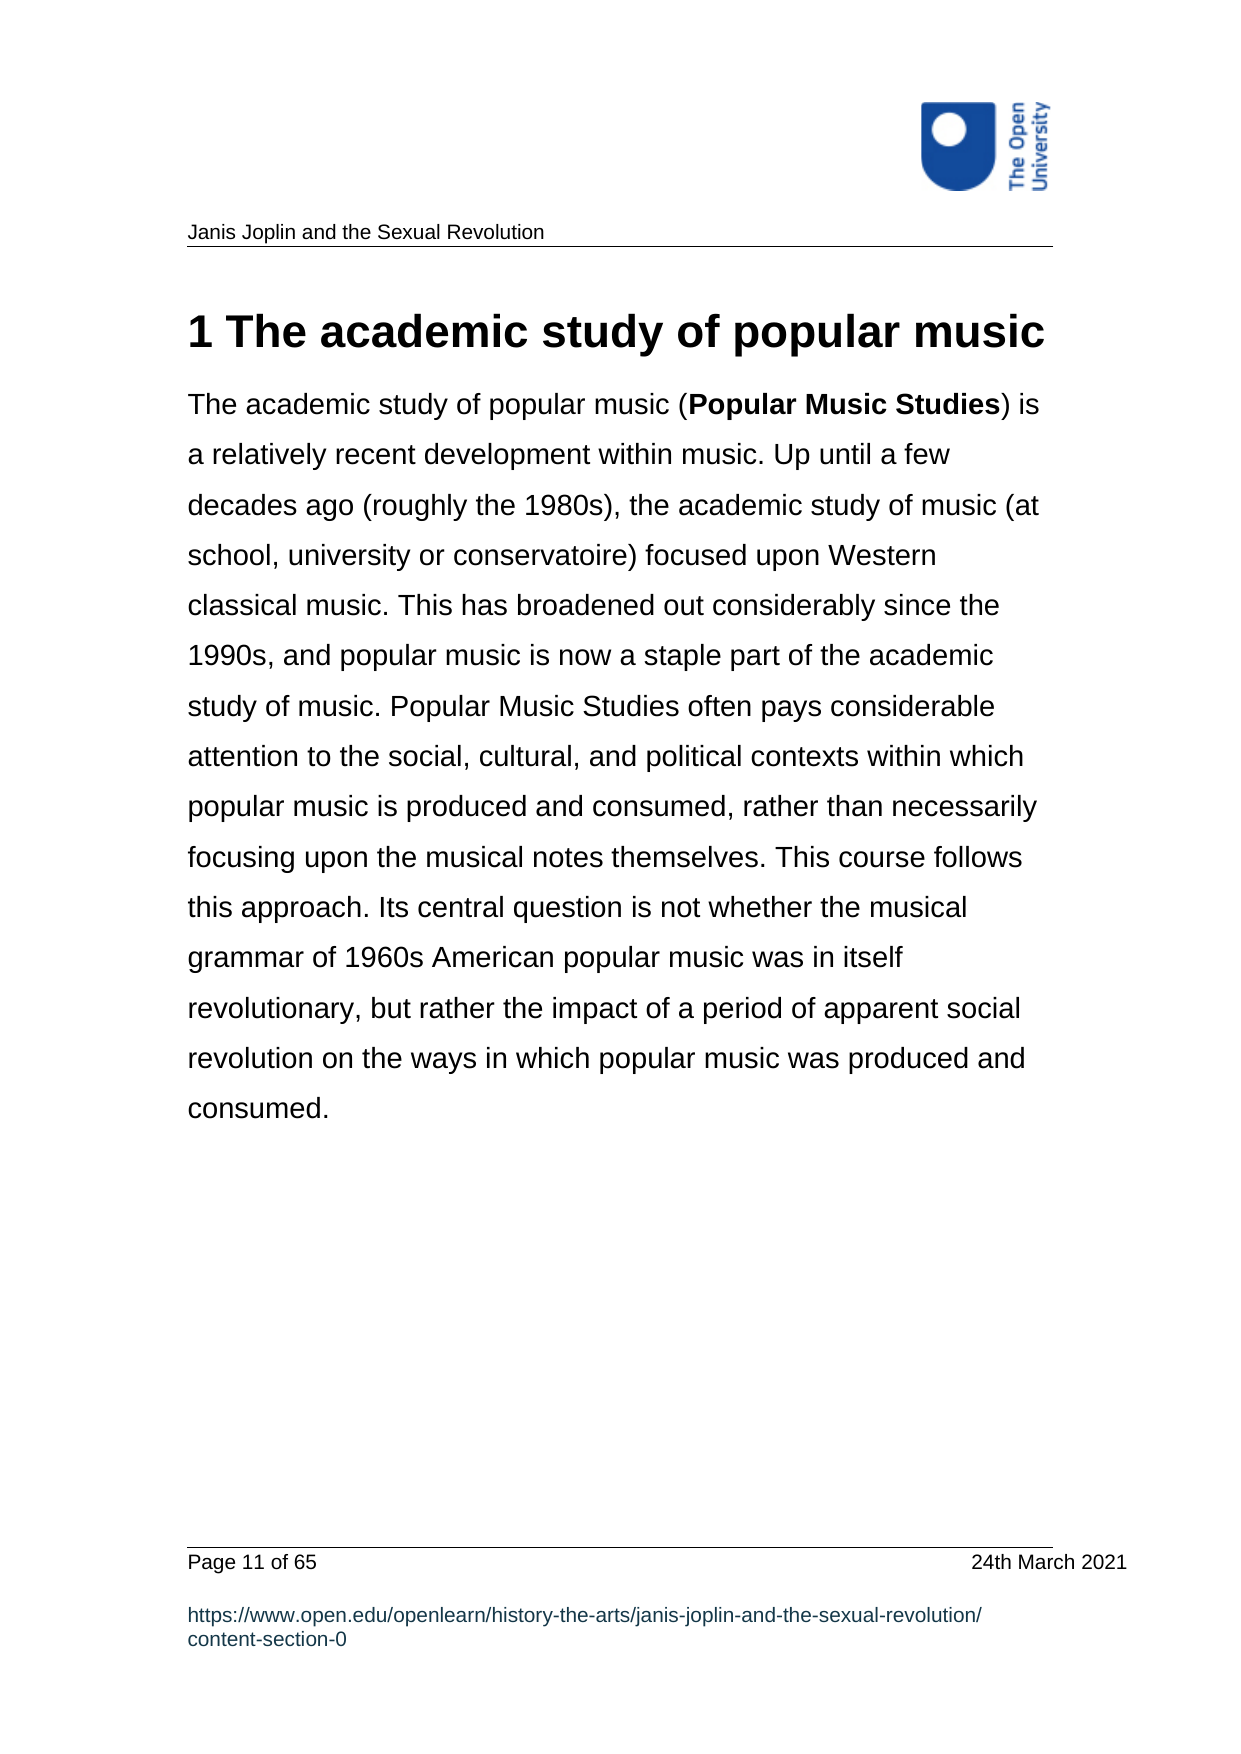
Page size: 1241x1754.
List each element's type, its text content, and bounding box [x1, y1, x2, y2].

text The academic study of popular music (Popular Music Studies) is a relatively recent development within music. Up until a few decades ago (roughly the 1980s), the academic study of music (at school, university or conservatoire) focused upon Western classical music. This has broadened out considerably since the 1990s, and popular music is now a staple part of the academic study of music. Popular Music Studies often pays considerable attention to the social, cultural, and political contexts within which popular music is produced and consumed, rather than necessarily focusing upon the musical notes themselves. This course follows this approach. Its central question is not whether the musical grammar of 1960s American popular music was in itself revolutionary, but rather the impact of a period of apparent social revolution on the ways in which popular music was produced and consumed. [187, 387, 1053, 1125]
picture [921, 102, 1052, 191]
subtitle 1 The academic study of popular music [187, 305, 1053, 358]
